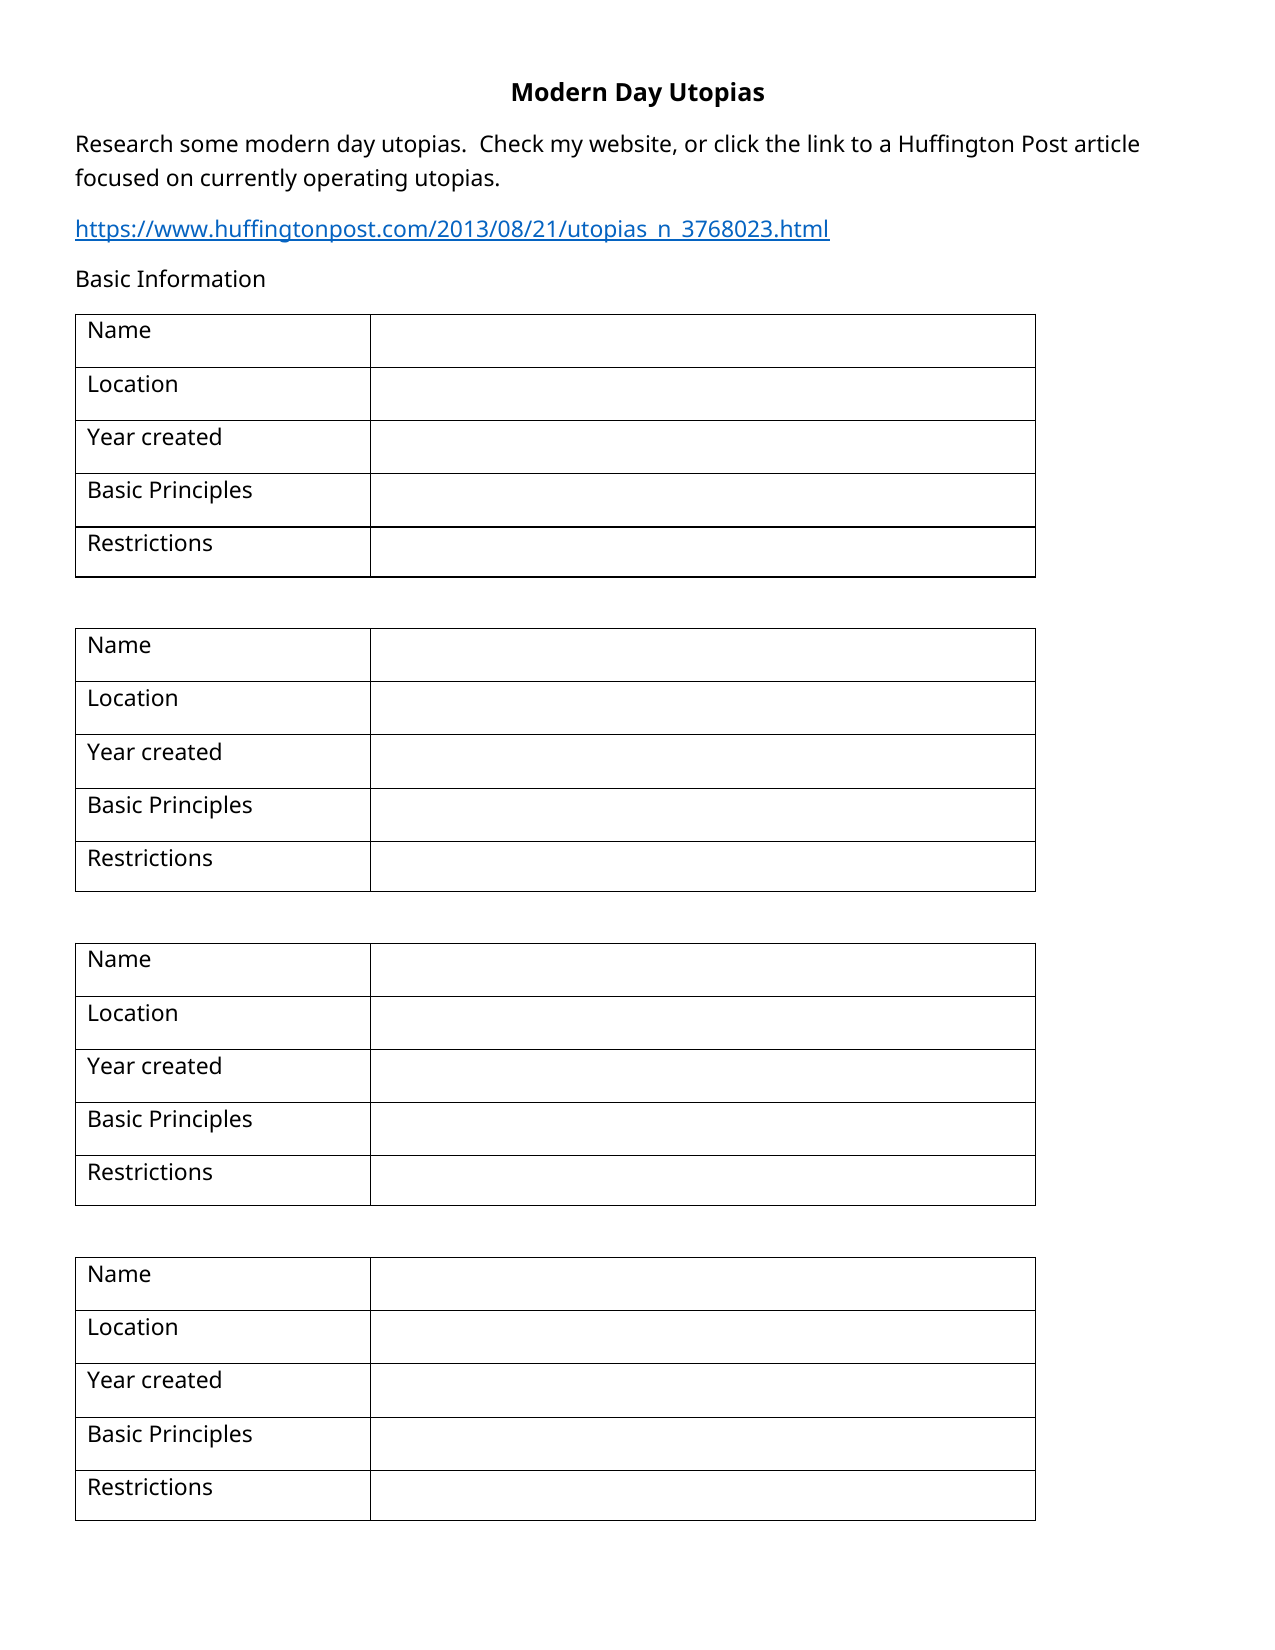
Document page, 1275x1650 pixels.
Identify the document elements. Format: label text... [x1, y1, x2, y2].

table_cell [371, 1050, 1035, 1102]
text Research some modern day utopias. Check my website, or click the link to a Huffington Post article focused on currently operating utopias. [75, 128, 1200, 193]
table_cell [371, 842, 1035, 891]
text Modern Day Utopias [75, 75, 1200, 109]
table_header [371, 629, 1035, 681]
table_cell Basic Principles [76, 789, 370, 841]
table_cell Basic Principles [76, 1418, 370, 1470]
table_cell Location [76, 368, 370, 420]
table_cell [371, 1364, 1035, 1417]
table_cell [371, 1103, 1035, 1155]
table_header [371, 944, 1035, 996]
table_cell Basic Principles [76, 474, 370, 526]
table_cell [371, 1418, 1035, 1470]
table_cell Year created [76, 735, 370, 788]
table_header Name [76, 315, 370, 367]
table_cell [371, 789, 1035, 841]
text Basic Information [75, 263, 1200, 294]
table_cell Year created [76, 1050, 370, 1102]
table_cell Restrictions [76, 842, 370, 891]
table_cell [371, 1156, 1035, 1205]
table_cell Basic Principles [76, 1103, 370, 1155]
table_header [371, 315, 1035, 367]
text https://www.huffingtonpost.com/2013/08/21/utopias_n_3768023.html [75, 213, 1200, 244]
table_cell [371, 528, 1035, 576]
table_cell [371, 1311, 1035, 1363]
table_cell Restrictions [76, 1471, 370, 1520]
table_cell [371, 1471, 1035, 1520]
table_cell Restrictions [76, 1156, 370, 1205]
table_cell Location [76, 682, 370, 734]
table_cell [371, 735, 1035, 788]
table_cell [371, 682, 1035, 734]
table_cell [371, 997, 1035, 1049]
table_cell [371, 474, 1035, 526]
table_header Name [76, 944, 370, 996]
table_cell Location [76, 997, 370, 1049]
table_cell [371, 421, 1035, 473]
table_header Name [76, 1258, 370, 1310]
table_header [371, 1258, 1035, 1310]
table_cell Restrictions [76, 528, 370, 576]
table_cell [371, 368, 1035, 420]
table_cell Location [76, 1311, 370, 1363]
table_header Name [76, 629, 370, 681]
table_cell Year created [76, 1364, 370, 1417]
table_cell Year created [76, 421, 370, 473]
